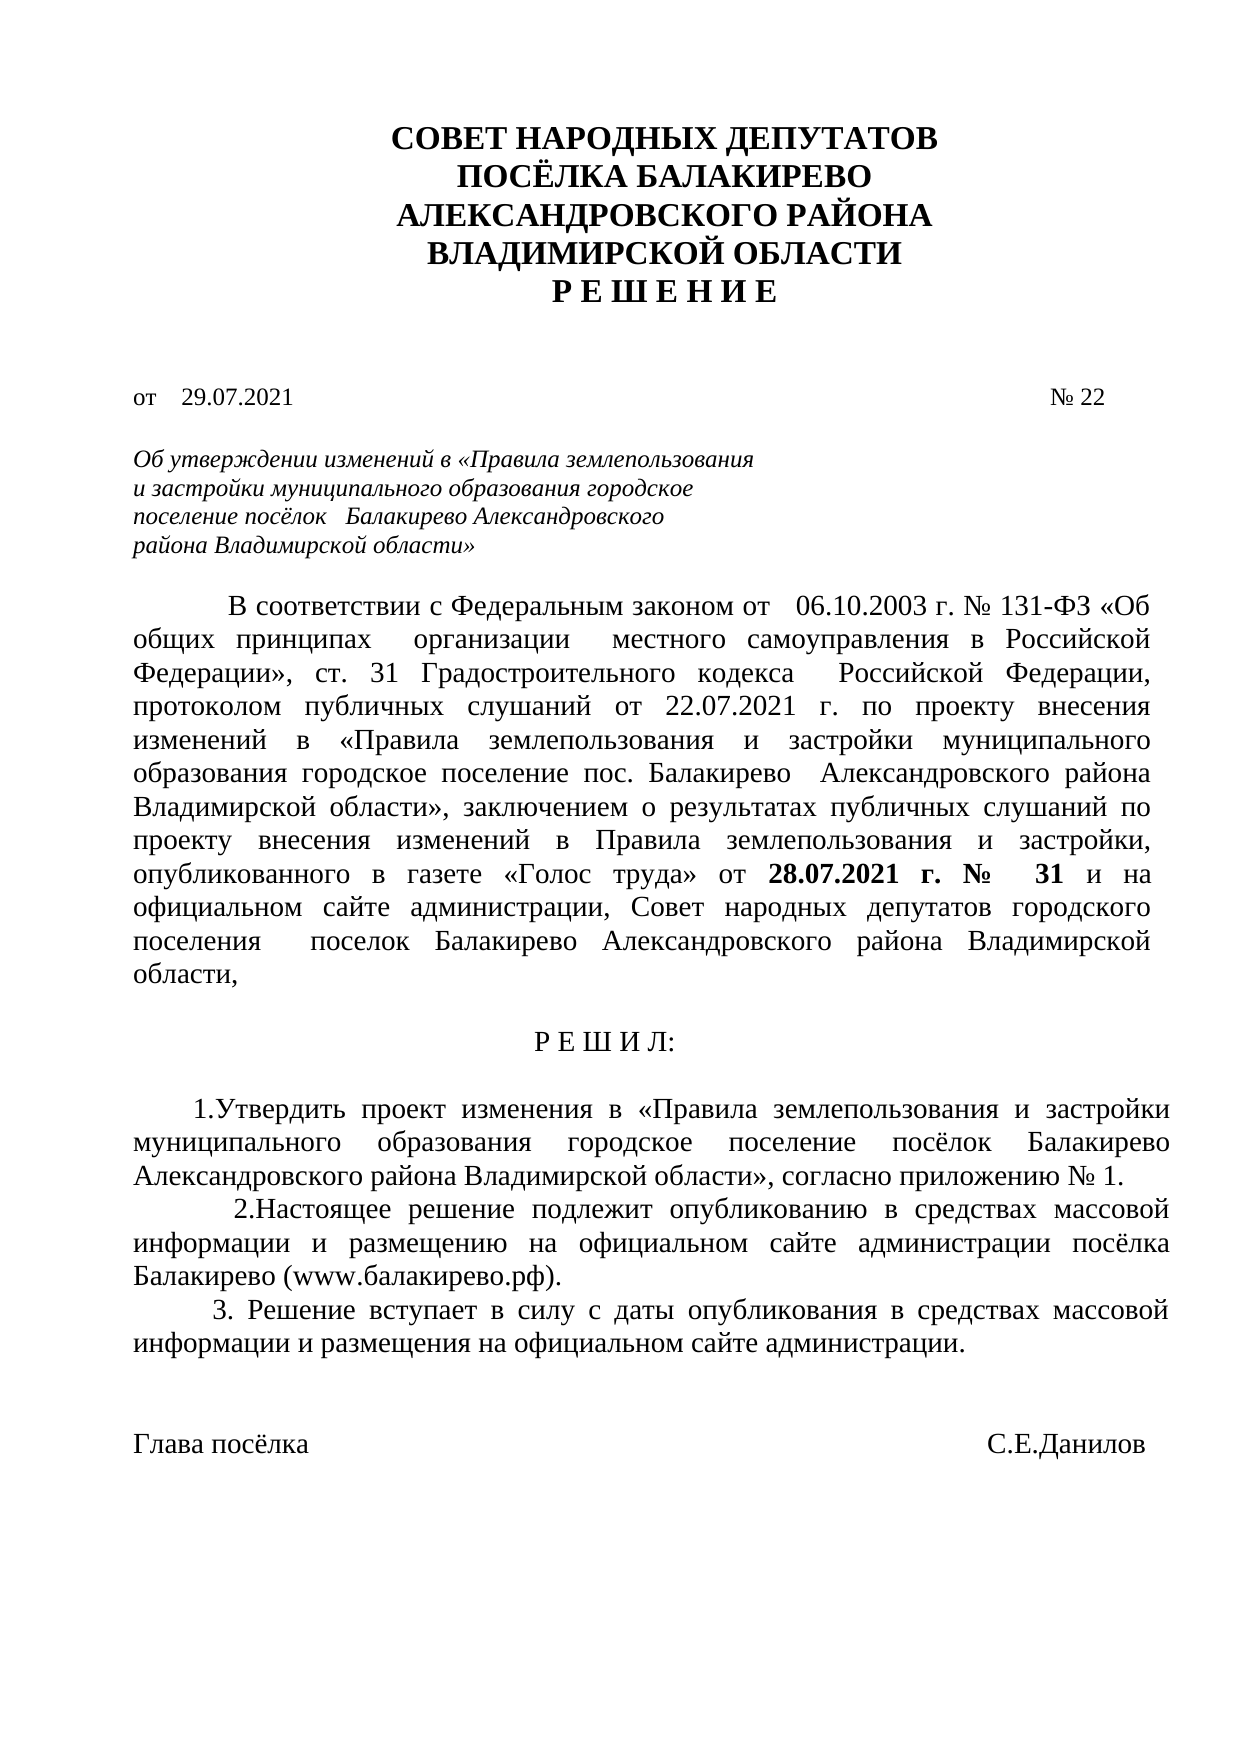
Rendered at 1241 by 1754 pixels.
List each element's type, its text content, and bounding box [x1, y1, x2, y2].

text и застройки муниципального образования городское [133, 473, 1152, 501]
text ВЛАДИМИРСКОЙ ОБЛАСТИ [177, 233, 1152, 271]
text поселение посёлок Балакирево Александровского [133, 501, 1152, 530]
text 1.Утвердить проект изменения в «Правила землепользования и застройки муниципального образования городское поселение посёлок Балакирево Александровского района Владимирской области», согласно приложению № 1. [133, 1091, 1171, 1191]
text района Владимирской области» [133, 530, 1152, 559]
text Об утверждении изменений в «Правила землепользования [133, 444, 1152, 473]
text Р Е Ш И Л: [133, 1024, 1152, 1057]
text Р Е Ш Е Н И Е [177, 271, 1152, 310]
text Глава посёлка С.Е.Данилов [133, 1426, 1152, 1460]
text СОВЕТ НАРОДНЫХ ДЕПУТАТОВ ПОСЁЛКА БАЛАКИРЕВО [177, 118, 1152, 195]
text 2.Настоящее решение подлежит опубликованию в средствах массовой информации и размещению на официальном сайте администрации посёлка Балакирево (www.балакирево.рф). [133, 1191, 1171, 1292]
text В соответствии с Федеральным законом от 06.10.2003 г. № 131-ФЗ «Об общих принципах организации местного самоуправления в Российской Федерации», ст. 31 Градостроительного кодекса Российской Федерации, протоколом публичных слушаний от 22.07.2021 г. по проекту внесения изменений в «Правила землепользования и застройки муниципального образования городское поселение пос. Балакирево Александровского района Владимирской области», заключением о результатах публичных слушаний по проекту внесения изменений в Правила землепользования и застройки, опубликованного в газете «Голос труда» от 28.07.2021 г. № 31 и на официальном сайте администрации, Совет народных депутатов городского поселения поселок Балакирево Александровского района Владимирской области, [133, 588, 1152, 990]
text 3. Решение вступает в силу с даты опубликования в средствах массовой информации и размещения на официальном сайте администрации. [133, 1292, 1171, 1359]
text от 29.07.2021 № 22 [133, 382, 1171, 410]
text АЛЕКСАНДРОВСКОГО РАЙОНА [177, 195, 1152, 233]
